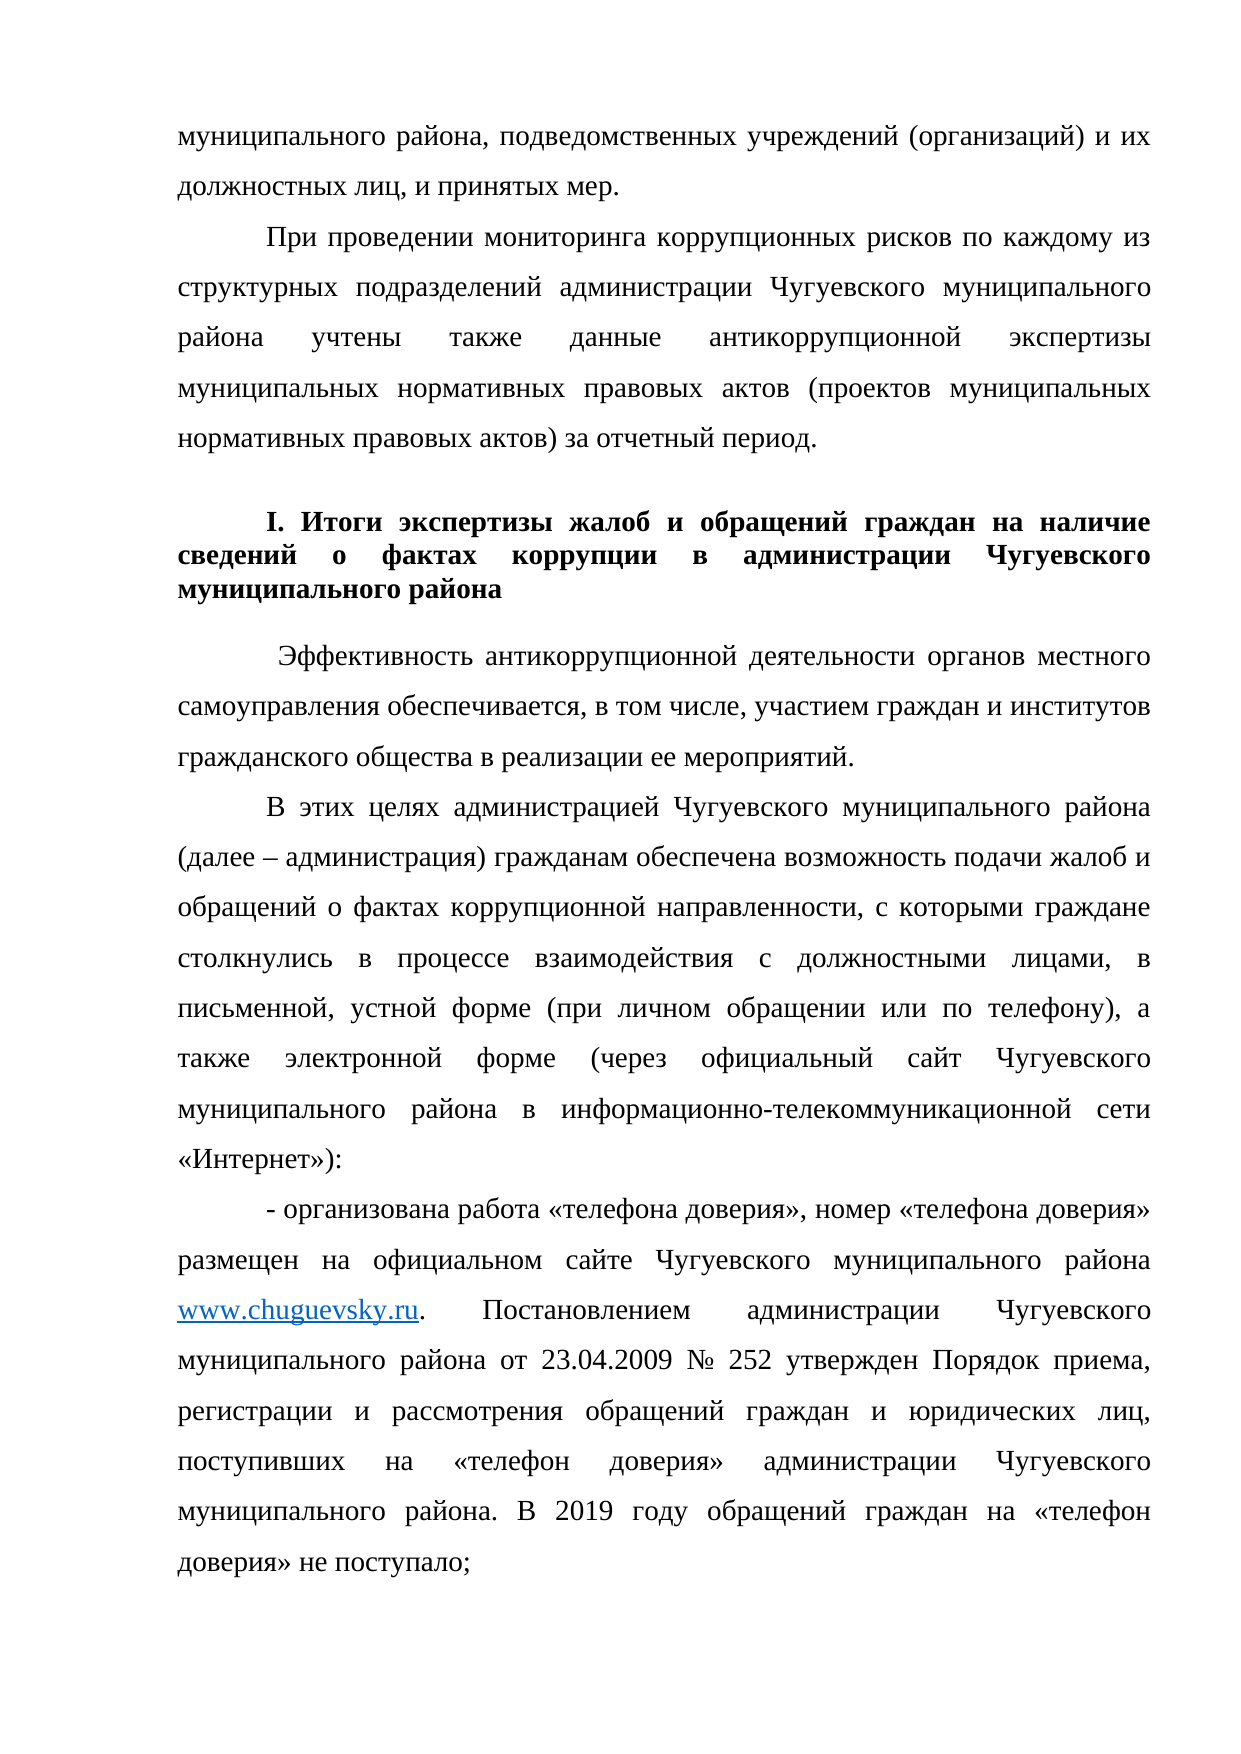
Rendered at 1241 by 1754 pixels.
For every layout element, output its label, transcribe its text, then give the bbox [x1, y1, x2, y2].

text В этих целях администрацией Чугуевского муниципального района (далее – администрация) гражданам обеспечена возможность подачи жалоб и обращений о фактах коррупционной направленности, с которыми граждане столкнулись в процессе взаимодействия с должностными лицами, в письменной, устной форме (при личном обращении или по телефону), а также электронной форме (через официальный сайт Чугуевского муниципального района в информационно-телекоммуникационной сети «Интернет»): [177, 789, 1152, 1175]
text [177, 118, 1152, 202]
text - организована работа «телефона доверия», номер «телефона доверия» размещен на официальном сайте Чугуевского муниципального района www.chuguevsky.ru. Постановлением администрации Чугуевского муниципального района от 23.04.2009 № 252 утвержден Порядок приема, регистрации и рассмотрения обращений граждан и юридических лиц, поступивших на «телефон доверия» администрации Чугуевского муниципального района. В 2019 году обращений граждан на «телефон доверия» не поступало; [177, 1191, 1152, 1577]
text Эффективность антикоррупционной деятельности органов местного самоуправления обеспечивается, в том числе, участием граждан и институтов гражданского общества в реализации ее мероприятий. [177, 638, 1152, 772]
text I. Итоги экспертизы жалоб и обращений граждан на наличие сведений о фактах коррупции в администрации Чугуевского муниципального района [177, 504, 1152, 604]
text При проведении мониторинга коррупционных рисков по каждому из структурных подразделений администрации Чугуевского муниципального района учтены также данные антикоррупционной экспертизы муниципальных нормативных правовых актов (проектов муниципальных нормативных правовых актов) за отчетный период. [177, 219, 1152, 453]
